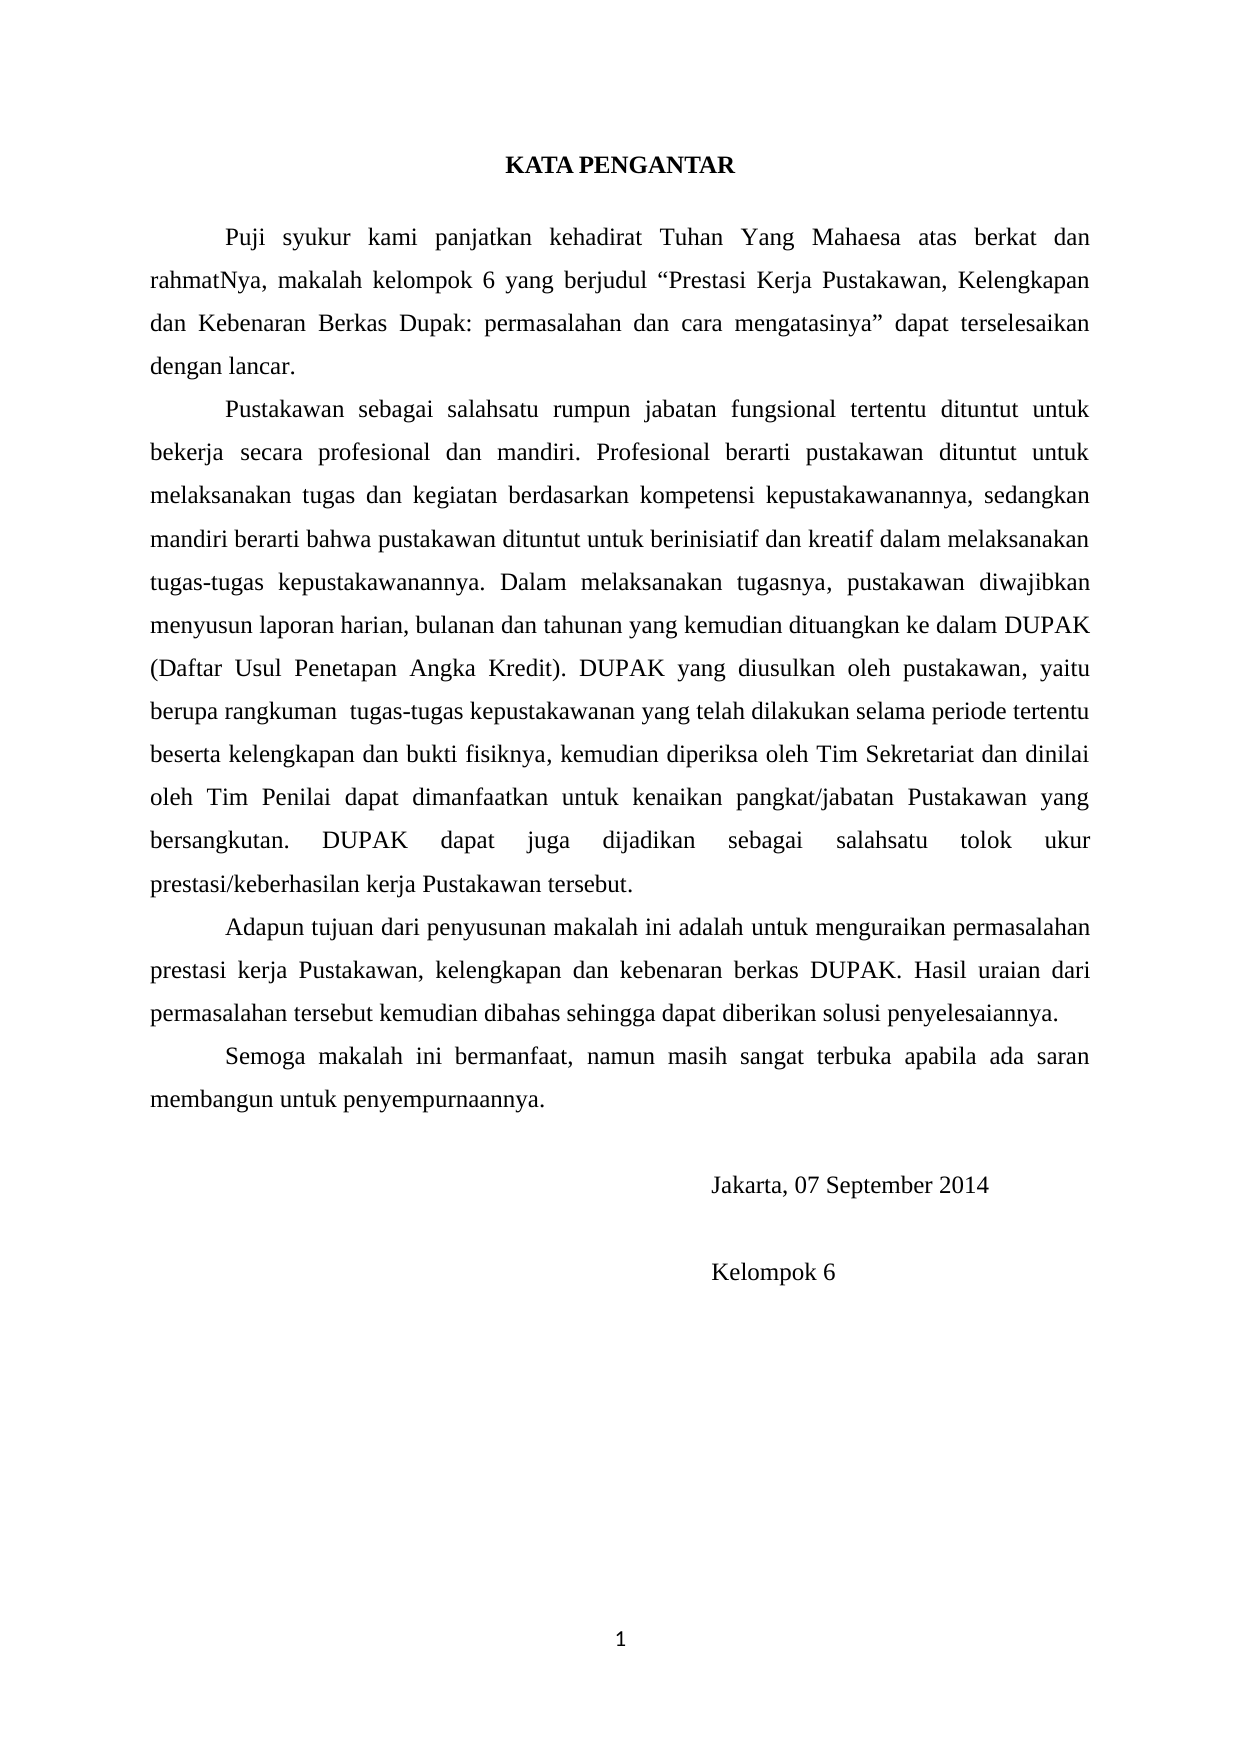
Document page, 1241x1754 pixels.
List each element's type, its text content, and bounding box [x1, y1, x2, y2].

text Puji syukur kami panjatkan kehadirat Tuhan Yang Mahaesa atas berkat dan rahmatNya, makalah kelompok 6 yang berjudul “Prestasi Kerja Pustakawan, Kelengkapan dan Kebenaran Berkas Dupak: permasalahan dan cara mengatasinya” dapat terselesaikan dengan lancar. [150, 222, 1090, 380]
text Pustakawan sebagai salahsatu rumpun jabatan fungsional tertentu dituntut untuk bekerja secara profesional dan mandiri. Profesional berarti pustakawan dituntut untuk melaksanakan tugas dan kegiatan berdasarkan kompetensi kepustakawanannya, sedangkan mandiri berarti bahwa pustakawan dituntut untuk berinisiatif dan kreatif dalam melaksanakan tugas-tugas kepustakawanannya. Dalam melaksanakan tugasnya, pustakawan diwajibkan menyusun laporan harian, bulanan dan tahunan yang kemudian dituangkan ke dalam DUPAK (Daftar Usul Penetapan Angka Kredit). DUPAK yang diusulkan oleh pustakawan, yaitu berupa rangkuman tugas-tugas kepustakawanan yang telah dilakukan selama periode tertentu beserta kelengkapan dan bukti fisiknya, kemudian diperiksa oleh Tim Sekretariat dan dinilai oleh Tim Penilai dapat dimanfaatkan untuk kenaikan pangkat/jabatan Pustakawan yang bersangkutan. DUPAK dapat juga dijadikan sebagai salahsatu tolok ukur prestasi/keberhasilan kerja Pustakawan tersebut. [150, 394, 1090, 897]
text Semoga makalah ini bermanfaat, namun masih sangat terbuka apabila ada saran membangun untuk penyempurnaannya. [150, 1041, 1090, 1113]
text Adapun tujuan dari penyusunan makalah ini adalah untuk menguraikan permasalahan prestasi kerja Pustakawan, kelengkapan dan kebenaran berkas DUPAK. Hasil uraian dari permasalahan tersebut kemudian dibahas sehingga dapat diberikan solusi penyelesaiannya. [150, 912, 1090, 1027]
subtitle KATA PENGANTAR [150, 150, 1090, 179]
text Kelompok 6 [711, 1257, 1090, 1286]
text Jakarta, 07 September 2014 [711, 1171, 1090, 1199]
